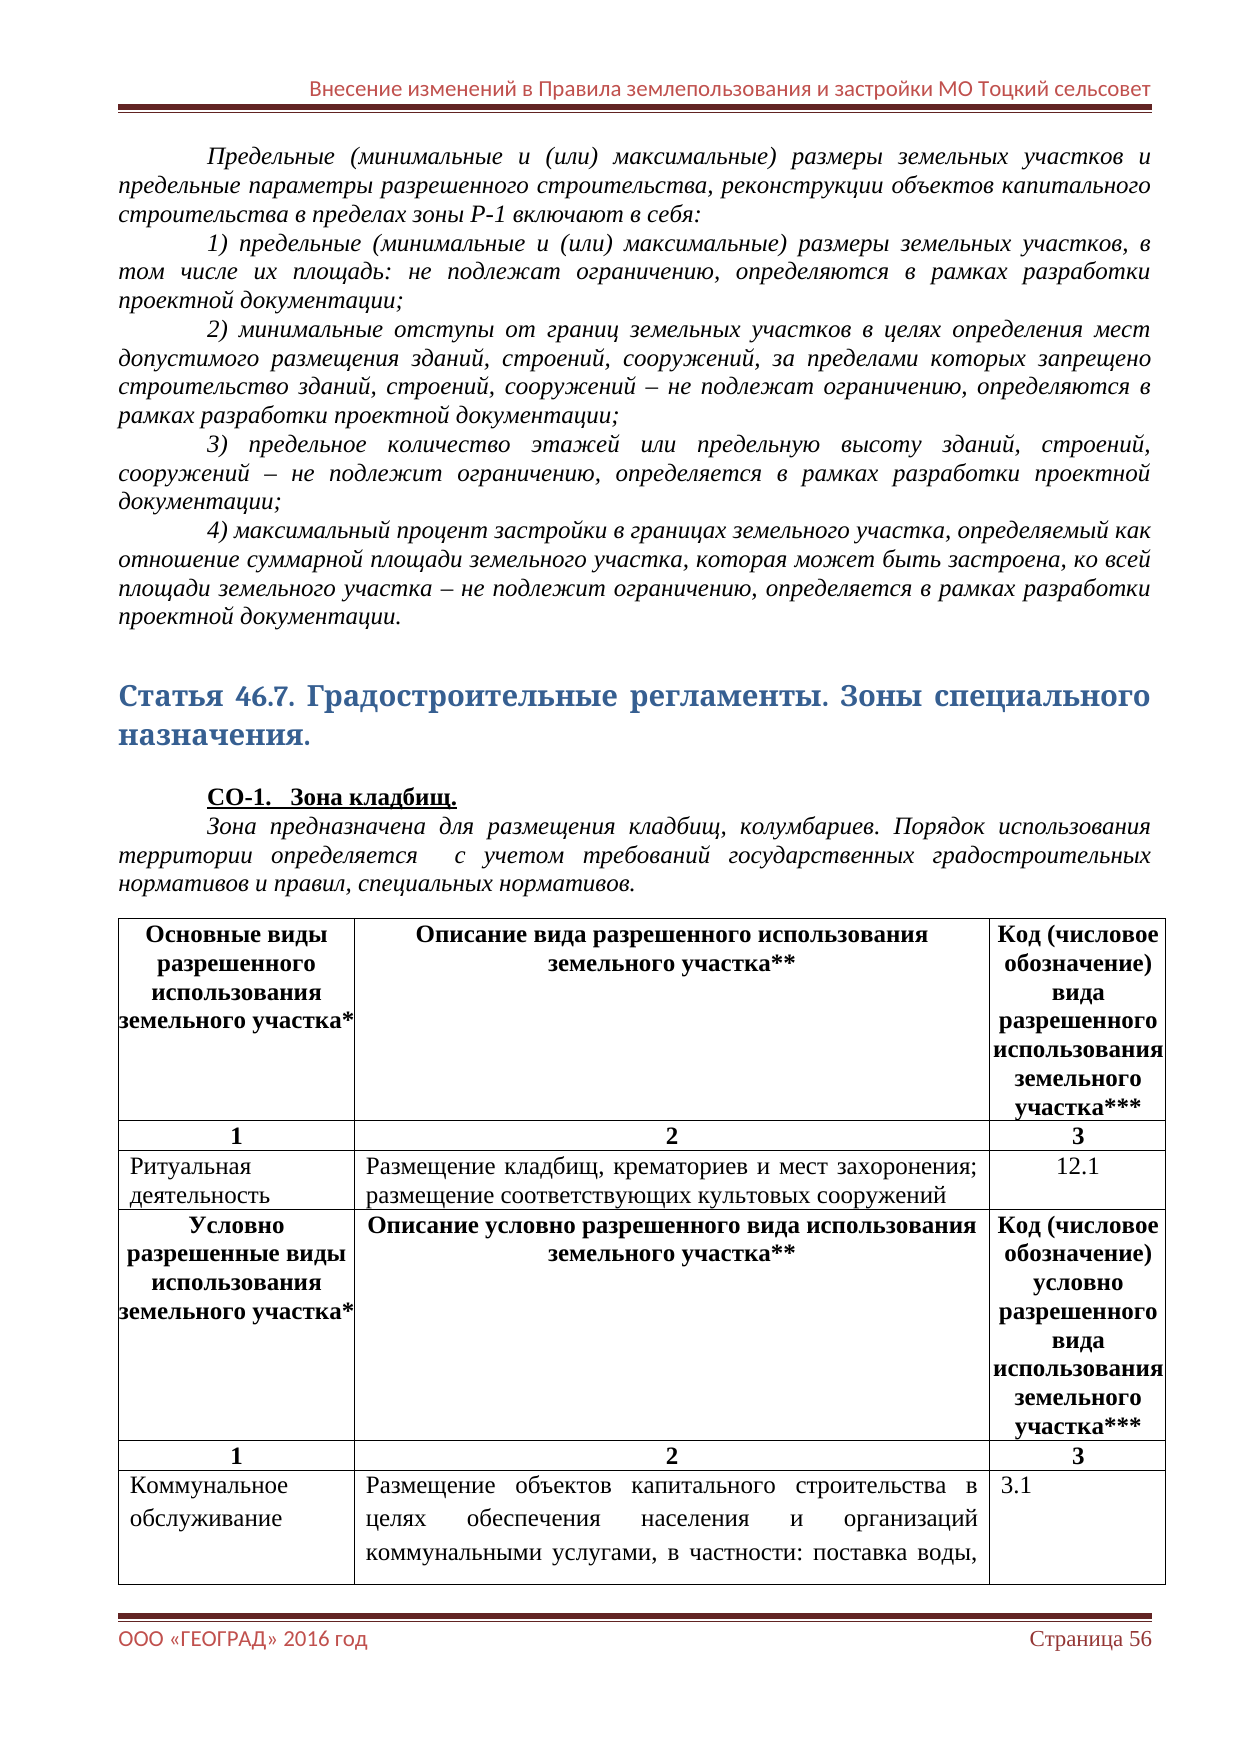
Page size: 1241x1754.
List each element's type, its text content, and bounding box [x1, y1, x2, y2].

table_header Код (числовое обозначение) вида разрешенного использования земельного участка*** [990, 919, 1165, 1120]
list 4) максимальный процент застройки в границах земельного участка, определяемый как отношение суммарной площади земельного участка, которая может быть застроена, ко всей площади земельного участка – не подлежит ограничению, определяется в рамках разработки проектной документации. [118, 515, 1152, 630]
list Предельные (минимальные и (или) максимальные) размеры земельных участков и предельные параметры разрешенного строительства, реконструкции объектов капитального строительства в пределах зоны Р-1 включают в себя: [118, 141, 1152, 228]
table_cell 3 [990, 1121, 1165, 1150]
table_header Описание вида разрешенного использования земельного участка** [355, 919, 989, 1120]
table_cell 3 [990, 1441, 1165, 1469]
list 1) предельные (минимальные и (или) максимальные) размеры земельных участков, в том числе их площадь: не подлежат ограничению, определяются в рамках разработки проектной документации; [118, 228, 1152, 314]
subtitle Статья 46.7. Градостроительные регламенты. Зоны специального назначения. [118, 680, 1152, 752]
table_cell 3.1 [990, 1471, 1165, 1583]
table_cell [119, 1471, 354, 1583]
table_cell 12.1 [990, 1151, 1165, 1209]
table_cell 1 [119, 1121, 354, 1150]
table_header Основные виды разрешенного использования земельного участка* [119, 919, 354, 1120]
table_cell Код (числовое обозначение) условно разрешенного вида использования земельного участка*** [990, 1210, 1165, 1440]
text Зона предназначена для размещения кладбищ, колумбариев. Порядок использования территории определяется с учетом требований государственных градостроительных нормативов и правил, специальных нормативов. [118, 811, 1152, 897]
list 3) предельное количество этажей или предельную высоту зданий, строений, сооружений – не подлежит ограничению, определяется в рамках разработки проектной документации; [118, 429, 1152, 515]
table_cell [355, 1471, 989, 1583]
table_cell Описание условно разрешенного вида использования земельного участка** [355, 1210, 989, 1440]
text СО-1. Зона кладбищ. [118, 782, 1152, 811]
table_cell 2 [355, 1441, 989, 1469]
list 2) минимальные отступы от границ земельных участков в целях определения мест допустимого размещения зданий, строений, сооружений, за пределами которых запрещено строительство зданий, строений, сооружений – не подлежат ограничению, определяются в рамках разработки проектной документации; [118, 314, 1152, 429]
table_cell 1 [119, 1441, 354, 1469]
table_cell Ритуальная деятельность [119, 1151, 354, 1209]
table_cell 2 [355, 1121, 989, 1150]
table_cell Условно разрешенные виды использования земельного участка* [119, 1210, 354, 1440]
table_cell Размещение кладбищ, крематориев и мест захоронения; размещение соответствующих культовых сооружений [355, 1151, 989, 1209]
